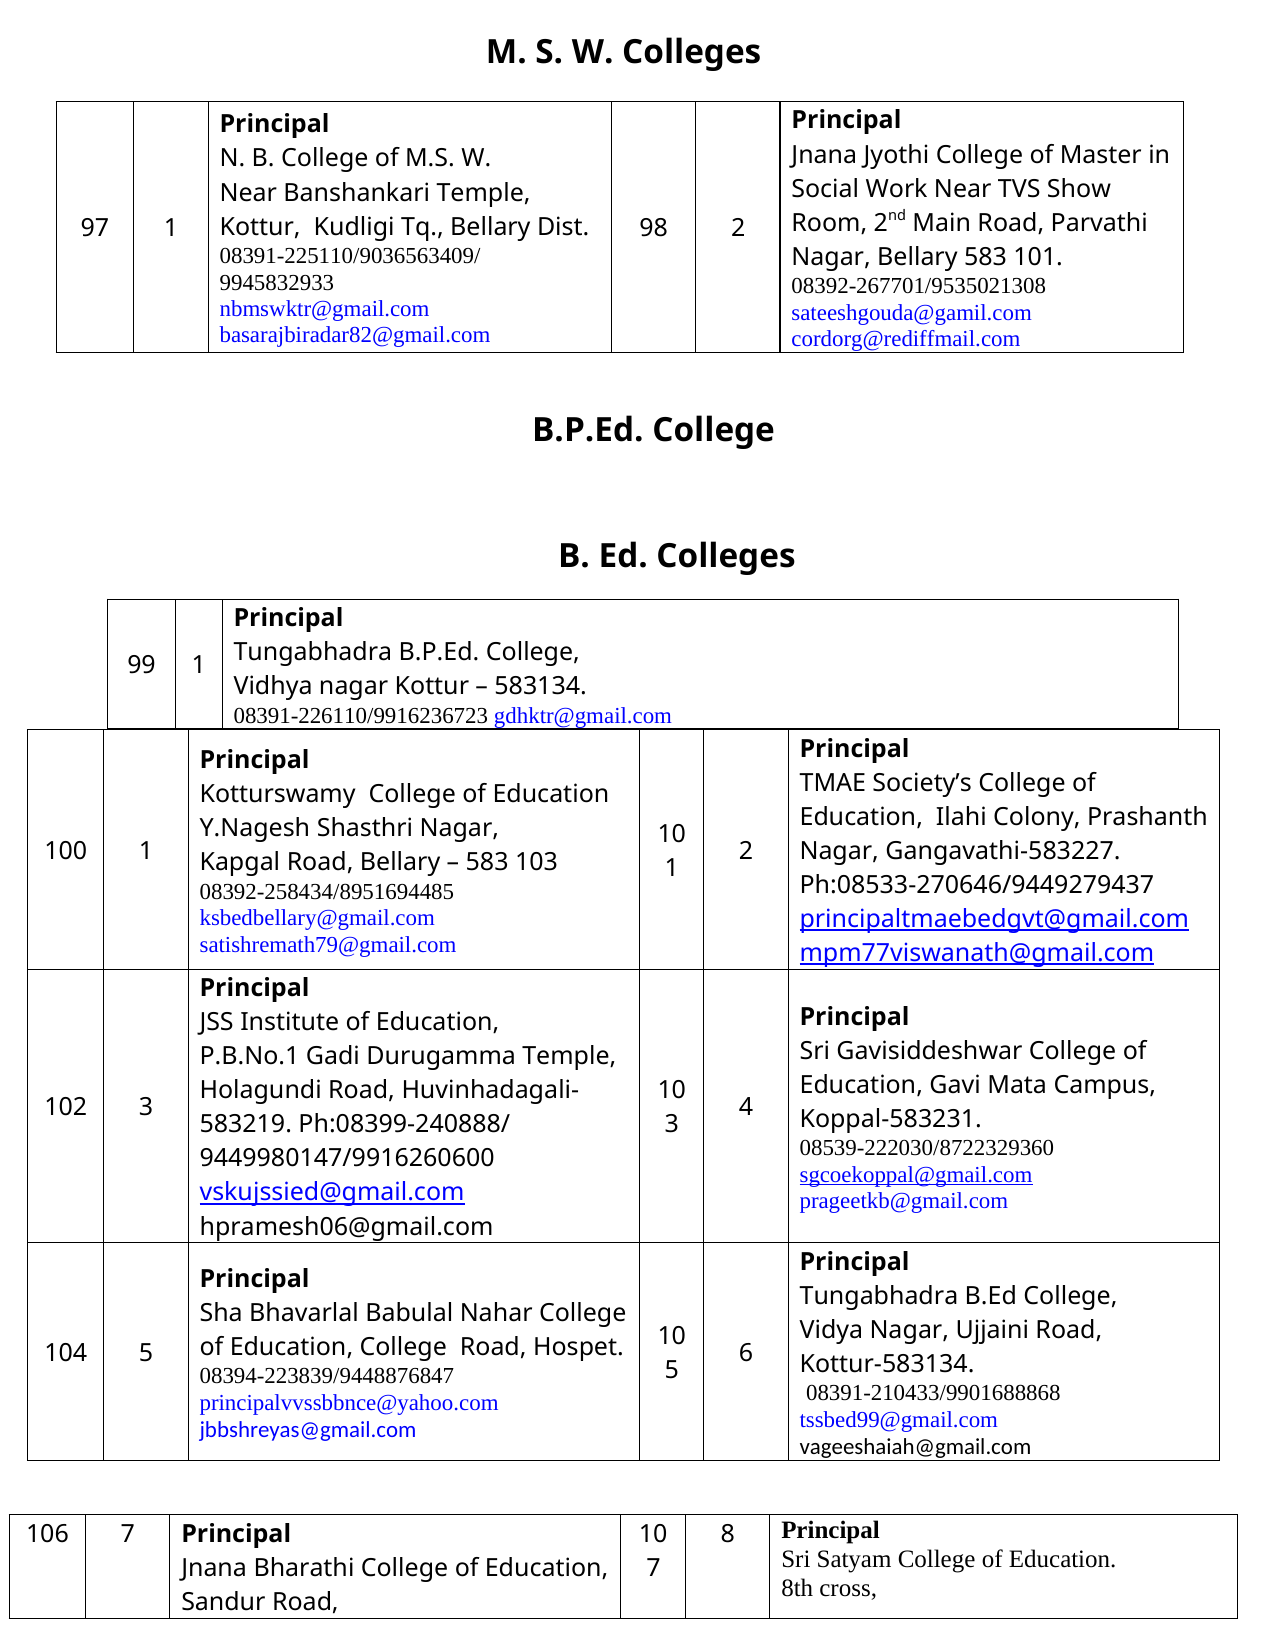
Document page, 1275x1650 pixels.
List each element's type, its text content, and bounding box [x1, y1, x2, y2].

table_cell Principal Tungabhadra B.Ed College, Vidya Nagar, Ujjaini Road, Kottur-583134. 08391-210433/9901688868 tssbed99@gmail.com vageeshaiah@gmail.com [789, 1243, 1219, 1460]
table_cell Principal JSS Institute of Education, P.B.No.1 Gadi Durugamma Temple, Holagundi Road, Huvinhadagali-583219. Ph:08399-240888/ 9449980147/9916260600 vskujssied@gmail.com hpramesh06@gmail.com [189, 970, 639, 1242]
table_header Principal TMAE Society’s College of Education, Ilahi Colony, Prashanth Nagar, Gangavathi-583227. Ph:08533-270646/9449279437 principaltmaebedgvt@gmail.com mpm77viswanath@gmail.com [789, 730, 1219, 969]
table_header 1 [134, 102, 208, 352]
table_header 99 [108, 600, 175, 728]
table_header Principal N. B. College of M.S. W. Near Banshankari Temple, Kottur, Kudligi Tq., Bellary Dist. 08391-225110/9036563409/ 9945832933 nbmswktr@gmail.com basarajbiradar82@gmail.com [209, 102, 611, 352]
table_cell Principal Sri Gavisiddeshwar College of Education, Gavi Mata Campus, Koppal-583231. 08539-222030/8722329360 sgcoekoppal@gmail.com prageetkb@gmail.com [789, 970, 1219, 1242]
table_header Principal Kotturswamy College of Education Y.Nagesh Shasthri Nagar, Kapgal Road, Bellary – 583 103 08392-258434/8951694485 ksbedbellary@gmail.com satishremath79@gmail.com [189, 730, 639, 969]
table_cell 6 [704, 1243, 788, 1460]
table_header 101 [640, 730, 703, 969]
text B. Ed. Colleges [56, 532, 1191, 577]
table_cell 103 [640, 970, 703, 1242]
table_cell 102 [28, 970, 103, 1242]
table_cell 5 [104, 1243, 188, 1460]
table_header 98 [612, 102, 695, 352]
table_header 100 [28, 730, 103, 969]
table_header 2 [704, 730, 788, 969]
table_header 1 [176, 600, 222, 728]
table_header Principal Tungabhadra B.P.Ed. College, Vidhya nagar Kottur – 583134. 08391-226110/9916236723 gdhktr@gmail.com [223, 600, 1178, 728]
table_cell Principal Sha Bhavarlal Babulal Nahar College of Education, College Road, Hospet. 08394-223839/9448876847 principalvvssbbnce@yahoo.com jbbshreyas@gmail.com [189, 1243, 639, 1460]
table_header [770, 1515, 1237, 1617]
text M. S. W. Colleges [56, 28, 1191, 73]
table_header 8 [686, 1515, 769, 1617]
table_header Principal Jnana Jyothi College of Master in Social Work Near TVS Show Room, 2nd Main Road, Parvathi Nagar, Bellary 583 101. 08392-267701/9535021308 sateeshgouda@gamil.com cordorg@rediffmail.com [781, 102, 1183, 352]
table_header 1 [104, 730, 188, 969]
table_header 7 [86, 1515, 169, 1617]
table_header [170, 1515, 620, 1617]
table_header 2 [696, 102, 779, 352]
table_header 97 [57, 102, 133, 352]
table_cell 105 [640, 1243, 703, 1460]
table_cell 3 [104, 970, 188, 1242]
table_cell 4 [704, 970, 788, 1242]
text B.P.Ed. College [56, 406, 1191, 451]
table_header 106 [10, 1515, 85, 1617]
table_cell 104 [28, 1243, 103, 1460]
table_header 107 [621, 1515, 685, 1617]
